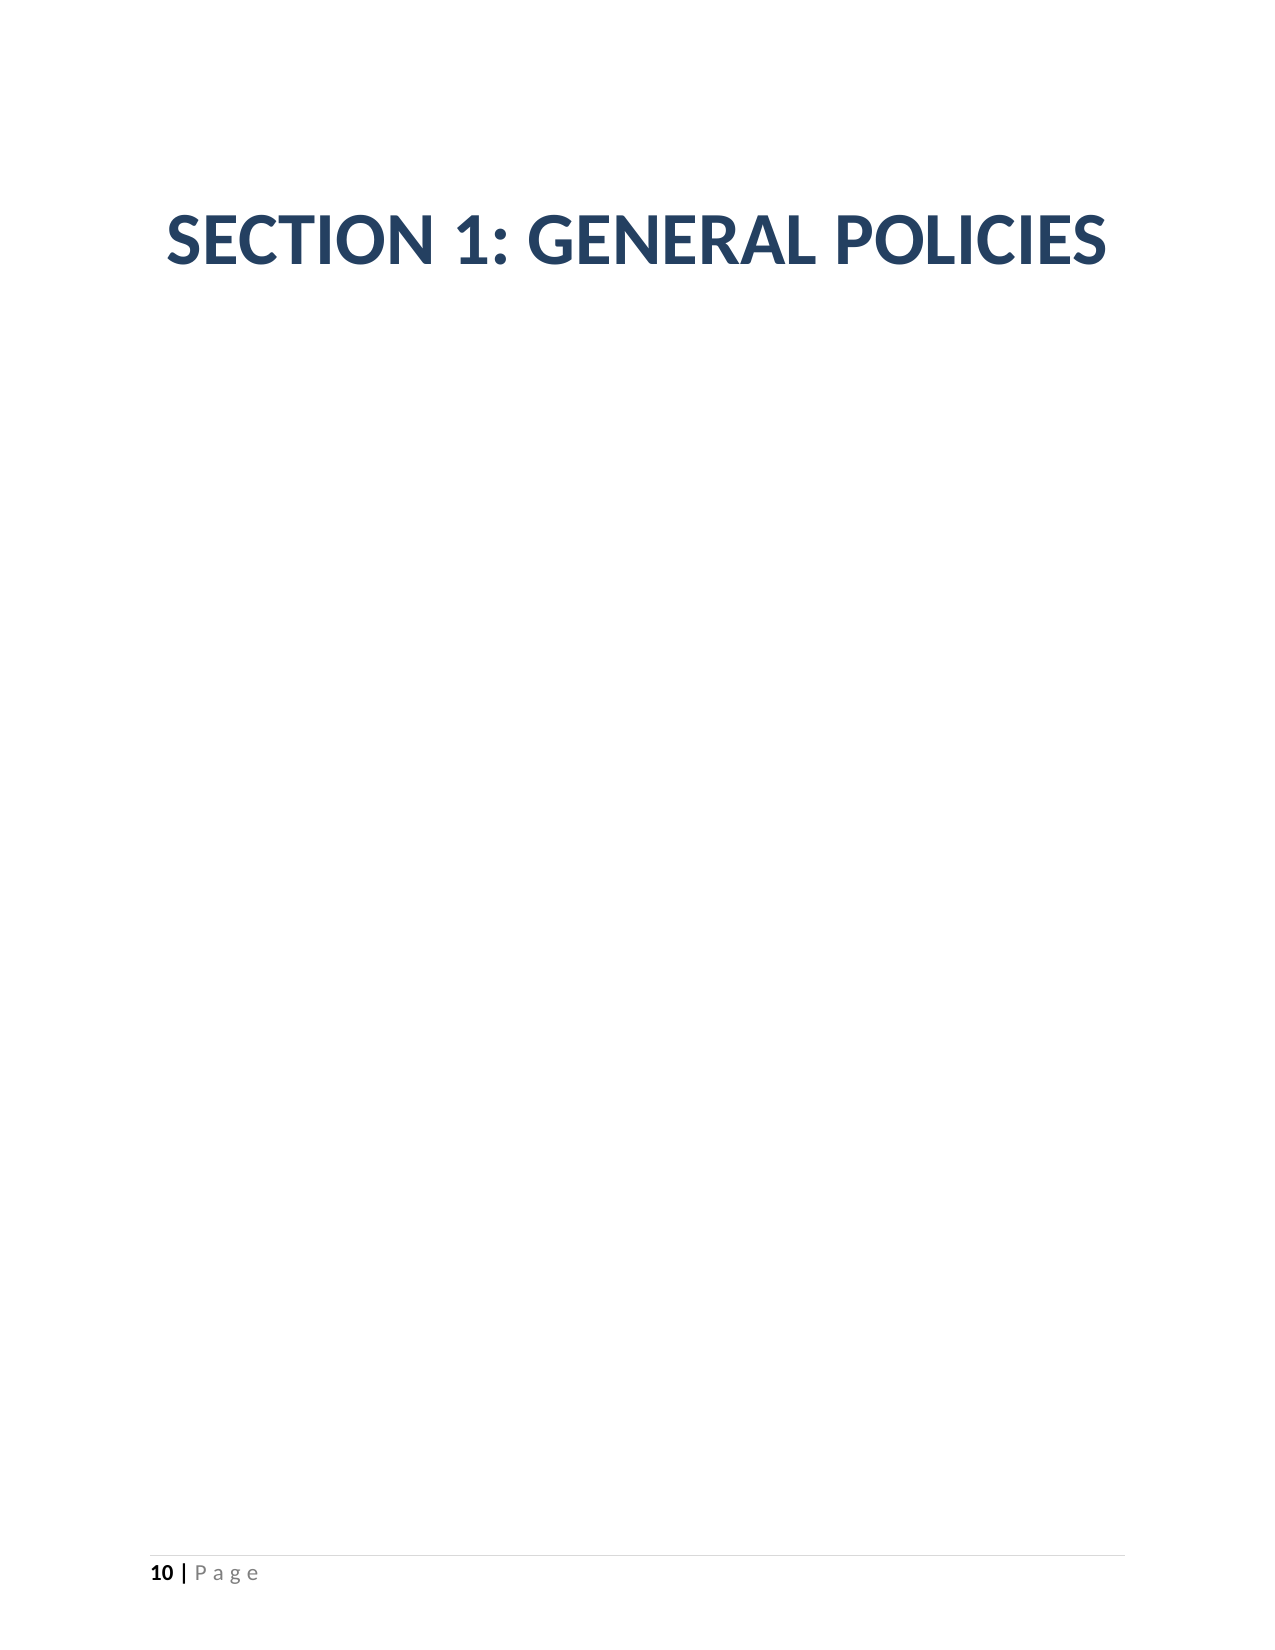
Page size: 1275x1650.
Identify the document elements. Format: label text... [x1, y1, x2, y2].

subtitle SECTION 1: GENERAL POLICIES [150, 192, 1125, 283]
